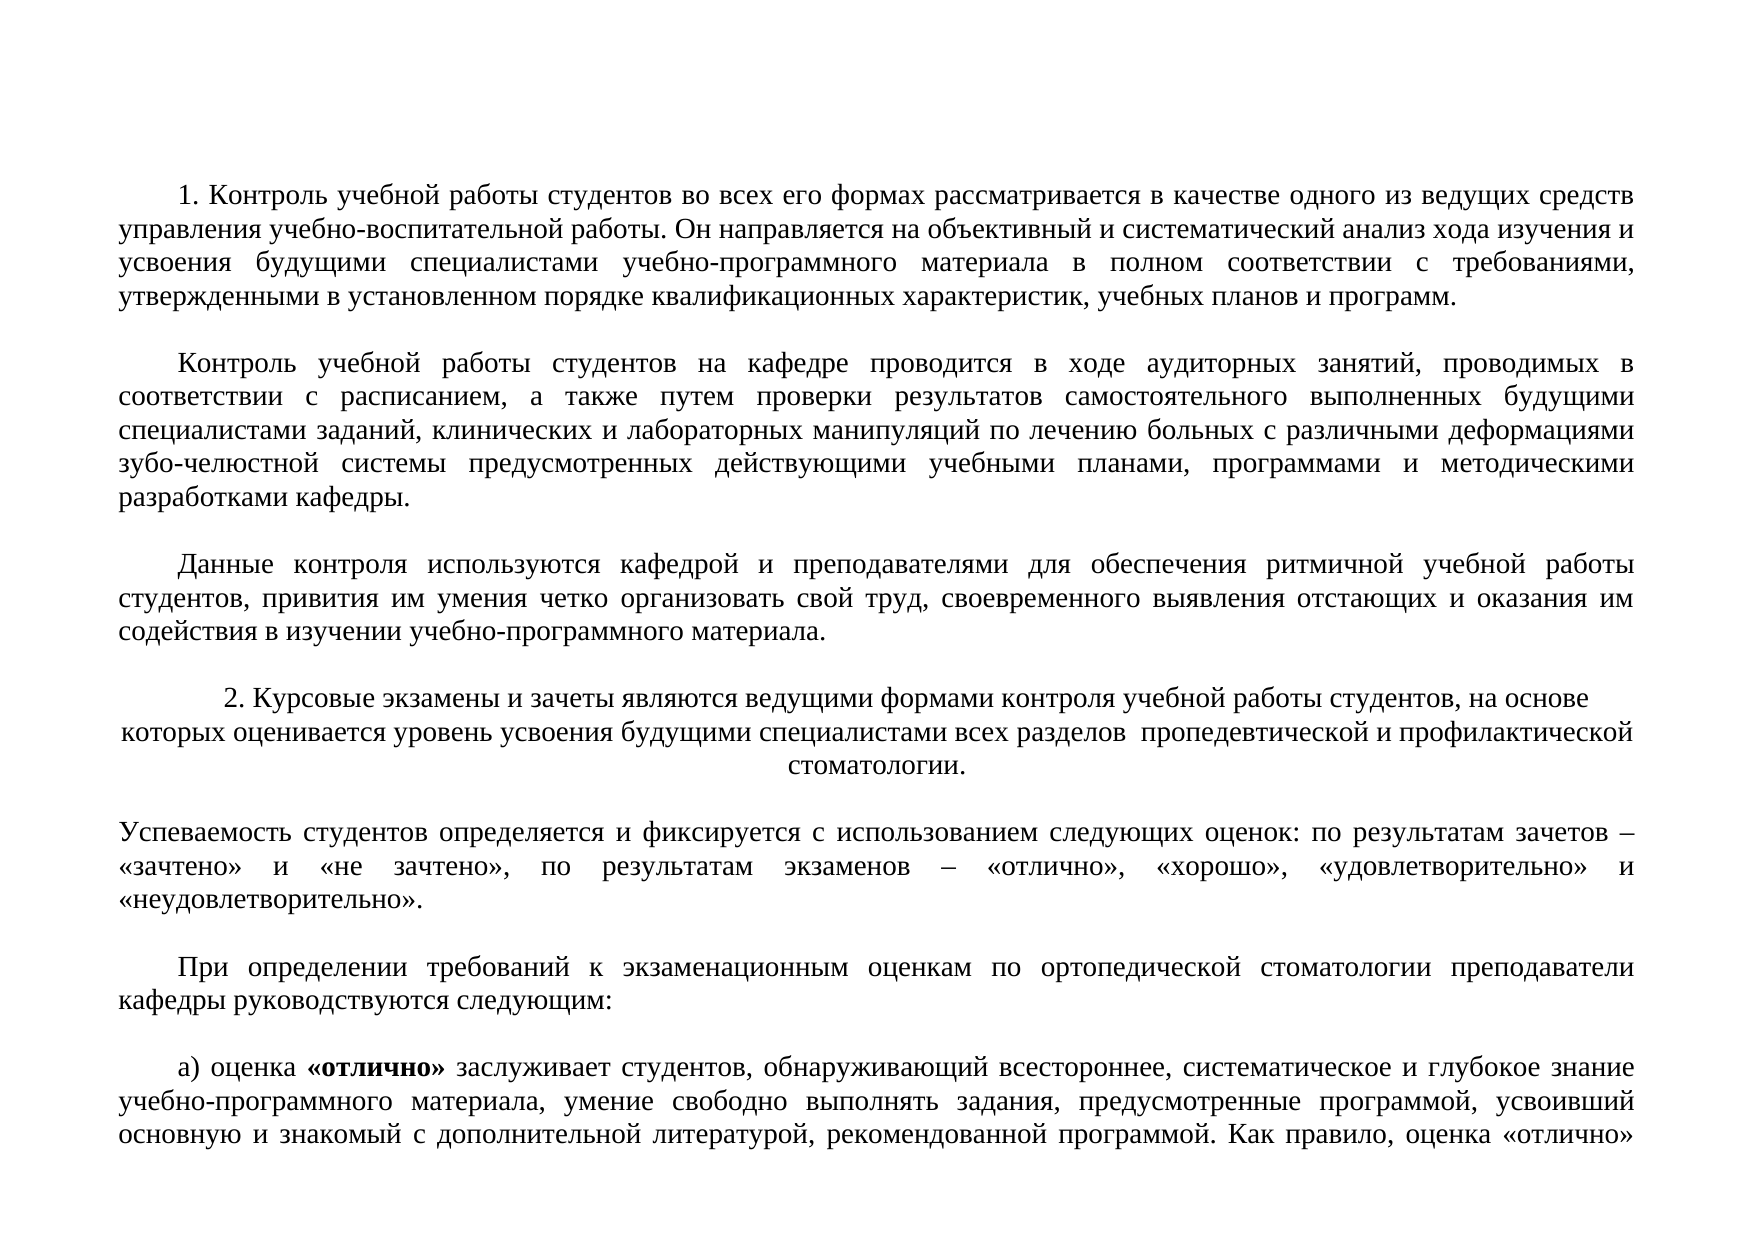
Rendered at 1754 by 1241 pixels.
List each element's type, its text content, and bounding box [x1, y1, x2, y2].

text 2. Курсовые экзамены и зачеты являются ведущими формами контроля учебной работы студентов, на основе которых оценивается уровень усвоения будущими специалистами всех разделов пропедевтической и профилактической стоматологии. [118, 680, 1636, 781]
text Контроль учебной работы студентов на кафедре проводится в ходе аудиторных занятий, проводимых в соответствии с расписанием, а также путем проверки результатов самостоятельного выполненных будущими специалистами заданий, клинических и лабораторных манипуляций по лечению больных с различными деформациями зубо-челюстной системы предусмотренных действующими учебными планами, программами и методическими разработками кафедры. [118, 345, 1636, 513]
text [118, 1049, 1636, 1150]
text Успеваемость студентов определяется и фиксируется с использованием следующих оценок: по результатам зачетов – «зачтено» и «не зачтено», по результатам экзаменов – «отлично», «хорошо», «удовлетворительно» и «неудовлетворительно». [118, 814, 1636, 915]
text Данные контроля используются кафедрой и преподавателями для обеспечения ритмичной учебной работы студентов, привития им умения четко организовать свой труд, своевременного выявления отстающих и оказания им содействия в изучении учебно-программного материала. [118, 546, 1636, 647]
text При определении требований к экзаменационным оценкам по ортопедической стоматологии преподаватели кафедры руководствуются следующим: [118, 949, 1636, 1016]
text 1. Контроль учебной работы студентов во всех его формах рассматривается в качестве одного из ведущих средств управления учебно-воспитательной работы. Он направляется на объективный и систематический анализ хода изучения и усвоения будущими специалистами учебно-программного материала в полном соответствии с требованиями, утвержденными в установленном порядке квалификационных характеристик, учебных планов и программ. [118, 177, 1636, 311]
